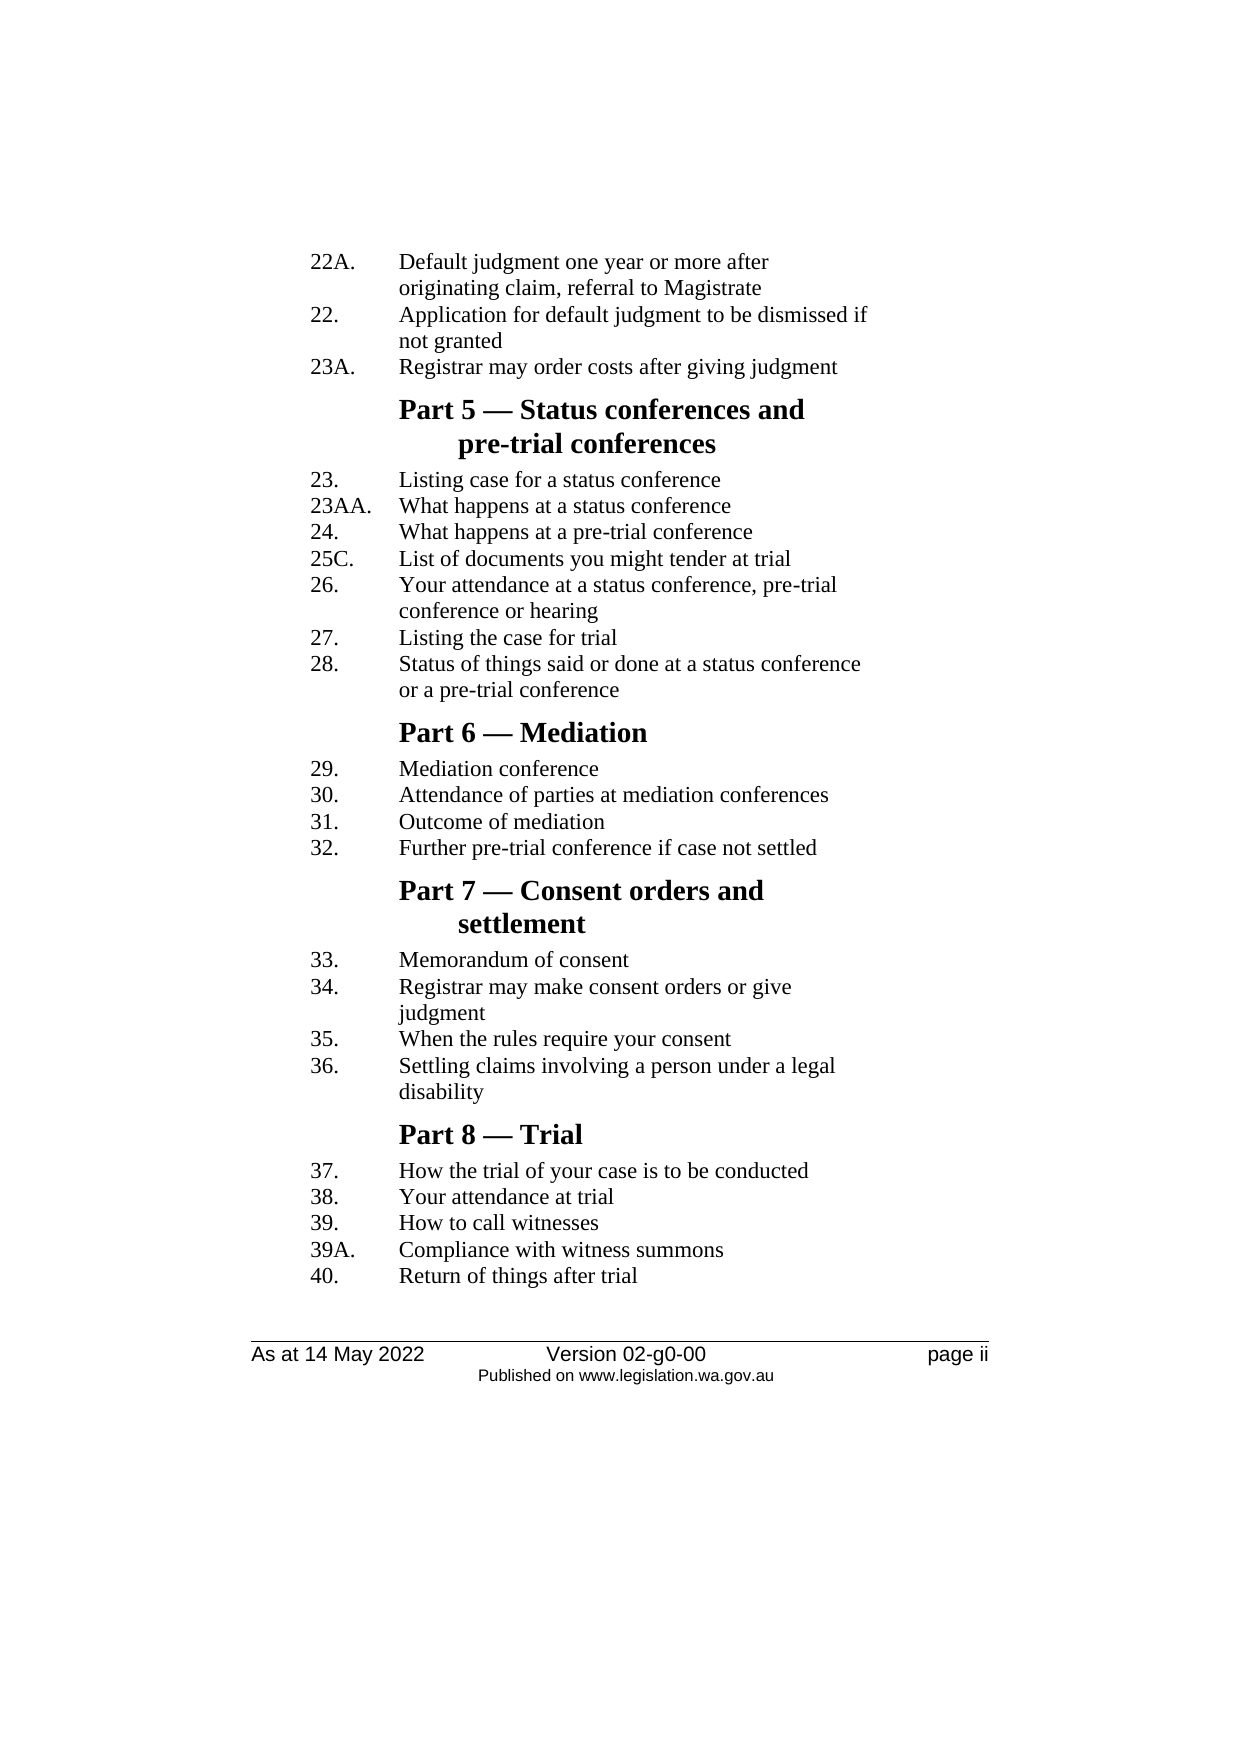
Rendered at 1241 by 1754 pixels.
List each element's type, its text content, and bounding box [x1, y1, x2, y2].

text 39. How to call witnesses 17 [310, 1209, 871, 1236]
text 38. Your attendance at trial 17 [310, 1183, 871, 1209]
text 33. Memorandum of consent 15 [310, 946, 871, 973]
text Part 6 — Mediation [399, 715, 871, 749]
text 37. How the trial of your case is to be conducted 17 [310, 1157, 871, 1183]
text 24. What happens at a pre-trial conference 11 [310, 518, 871, 545]
text 25C. List of documents you might tender at trial 12 [310, 545, 871, 571]
text 22. Application for default judgment to be dismissed if not granted 9 [310, 301, 871, 353]
text 26. Your attendance at a status conference, pre-trial conference or hearing 12 [310, 571, 871, 624]
text 23AA. What happens at a status conference 10 [310, 492, 871, 518]
text 22A. Default judgment one year or more after originating claim, referral to Magistrate 8 [310, 248, 871, 301]
text 36. Settling claims involving a person under a legal disability 15 [310, 1052, 871, 1104]
text 34. Registrar may make consent orders or give judgment 15 [310, 973, 871, 1025]
text Part 7 — Consent orders and settlement [399, 873, 871, 940]
text 39A. Compliance with witness summons 18 [310, 1236, 871, 1262]
text 23A. Registrar may order costs after giving judgment 9 [310, 353, 871, 380]
text Part 5 — Status conferences and pre-trial conferences [399, 392, 871, 459]
text 28. Status of things said or done at a status conference or a pre-trial conference 13 [310, 650, 871, 703]
text 31. Outcome of mediation 14 [310, 808, 871, 834]
text Part 8 — Trial [399, 1117, 871, 1151]
text 30. Attendance of parties at mediation conferences 14 [310, 781, 871, 808]
text 35. When the rules require your consent 15 [310, 1025, 871, 1052]
text 23. Listing case for a status conference 10 [310, 466, 871, 492]
text 40. Return of things after trial 19 [310, 1262, 871, 1288]
text 29. Mediation conference 14 [310, 755, 871, 781]
text 32. Further pre-trial conference if case not settled 14 [310, 834, 871, 861]
text 27. Listing the case for trial 13 [310, 624, 871, 650]
